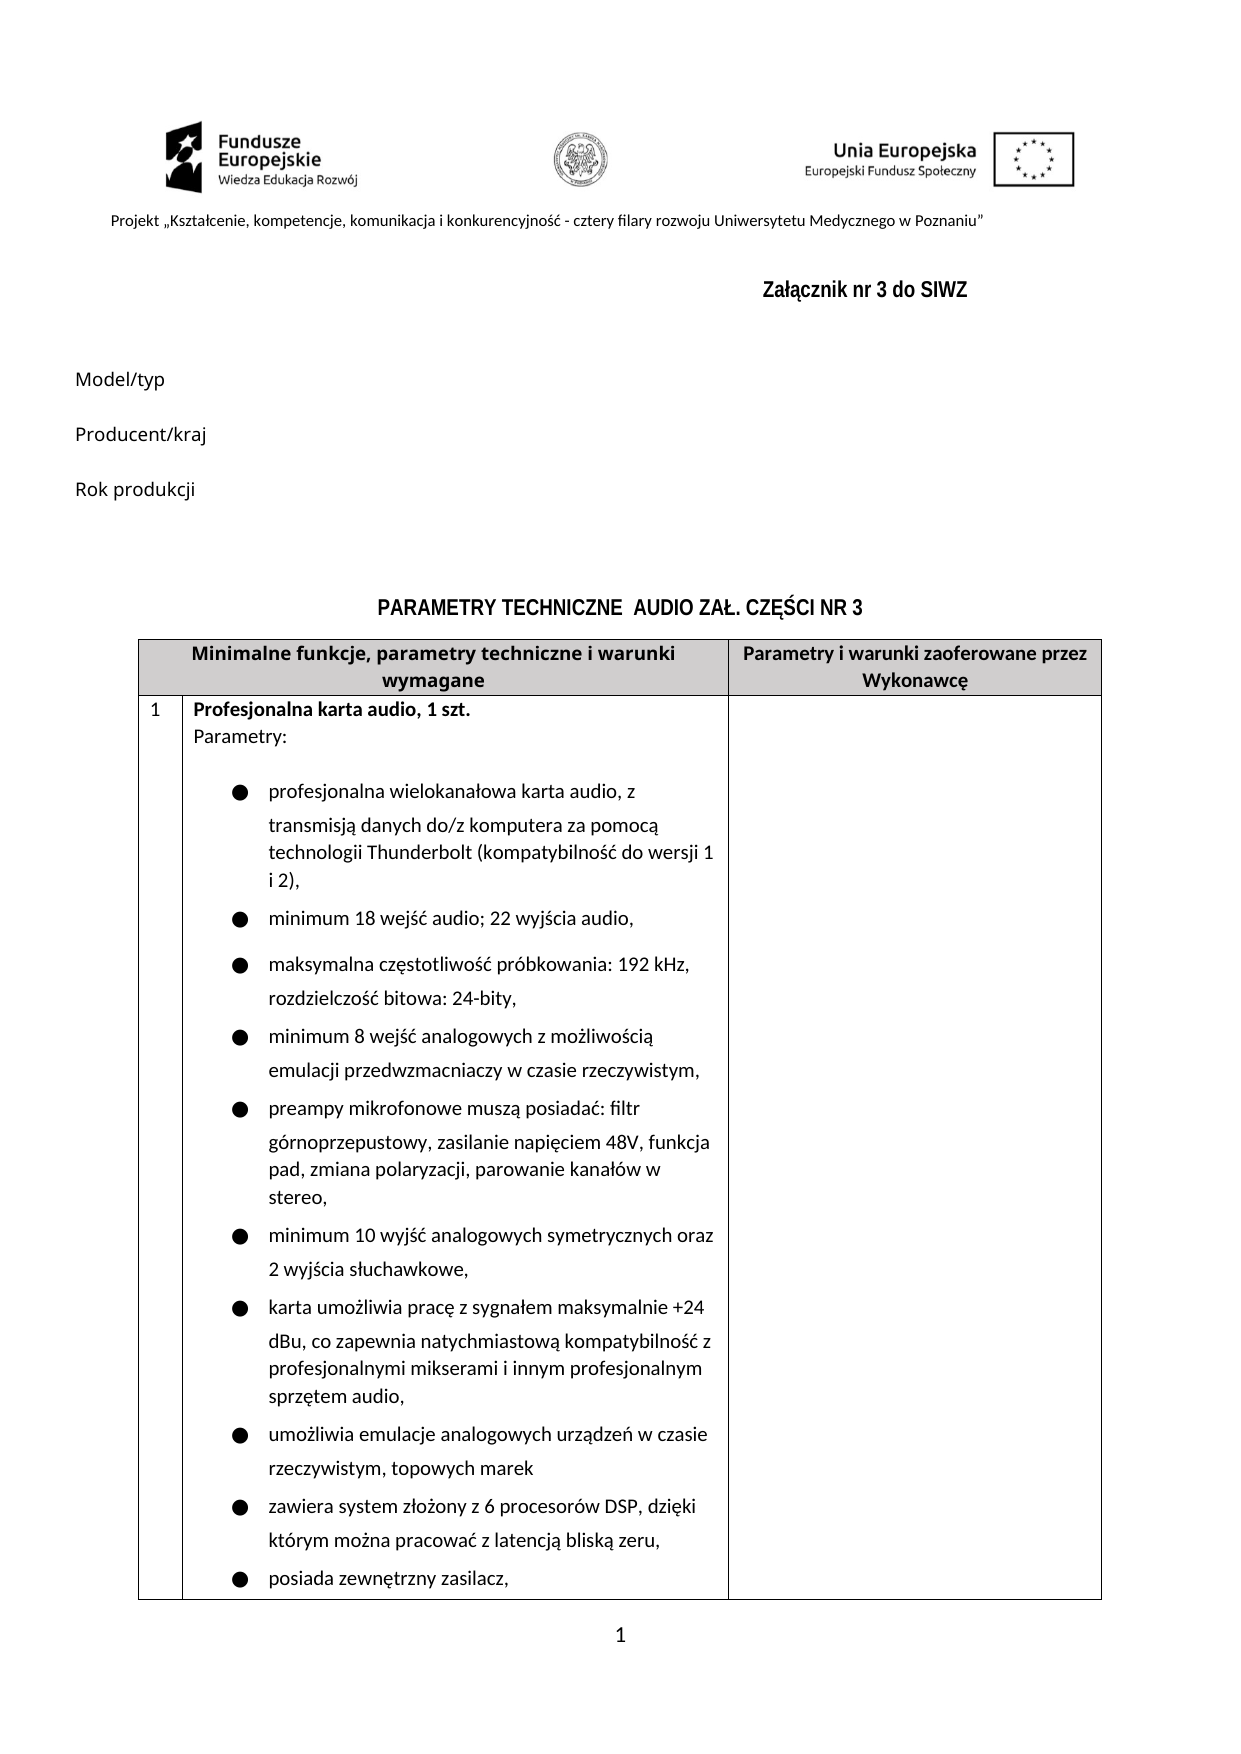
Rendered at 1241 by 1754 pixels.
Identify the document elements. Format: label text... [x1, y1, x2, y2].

table_header Minimalne funkcje, parametry techniczne i warunki wymagane [139, 640, 728, 695]
text Producent/kraj [75, 421, 1165, 447]
text PARAMETRY TECHNICZNE AUDIO ZAŁ. CZĘŚCI NR 3 [75, 594, 1165, 620]
table_header Parametry i warunki zaoferowane przez Wykonawcę [729, 640, 1101, 695]
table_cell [183, 696, 728, 1599]
text Projekt „Kształcenie, kompetencje, komunikacja i konkurencyjność - cztery filary rozwoju Uniwersytetu Medycznego w Poznaniu” [75, 211, 1165, 231]
picture [148, 103, 1092, 211]
text Model/typ [75, 366, 1165, 392]
table_cell [729, 696, 1101, 1599]
text Załącznik nr 3 do SIWZ [75, 276, 1165, 302]
text Rok produkcji [75, 476, 1165, 502]
table_cell 1 [139, 696, 182, 1599]
